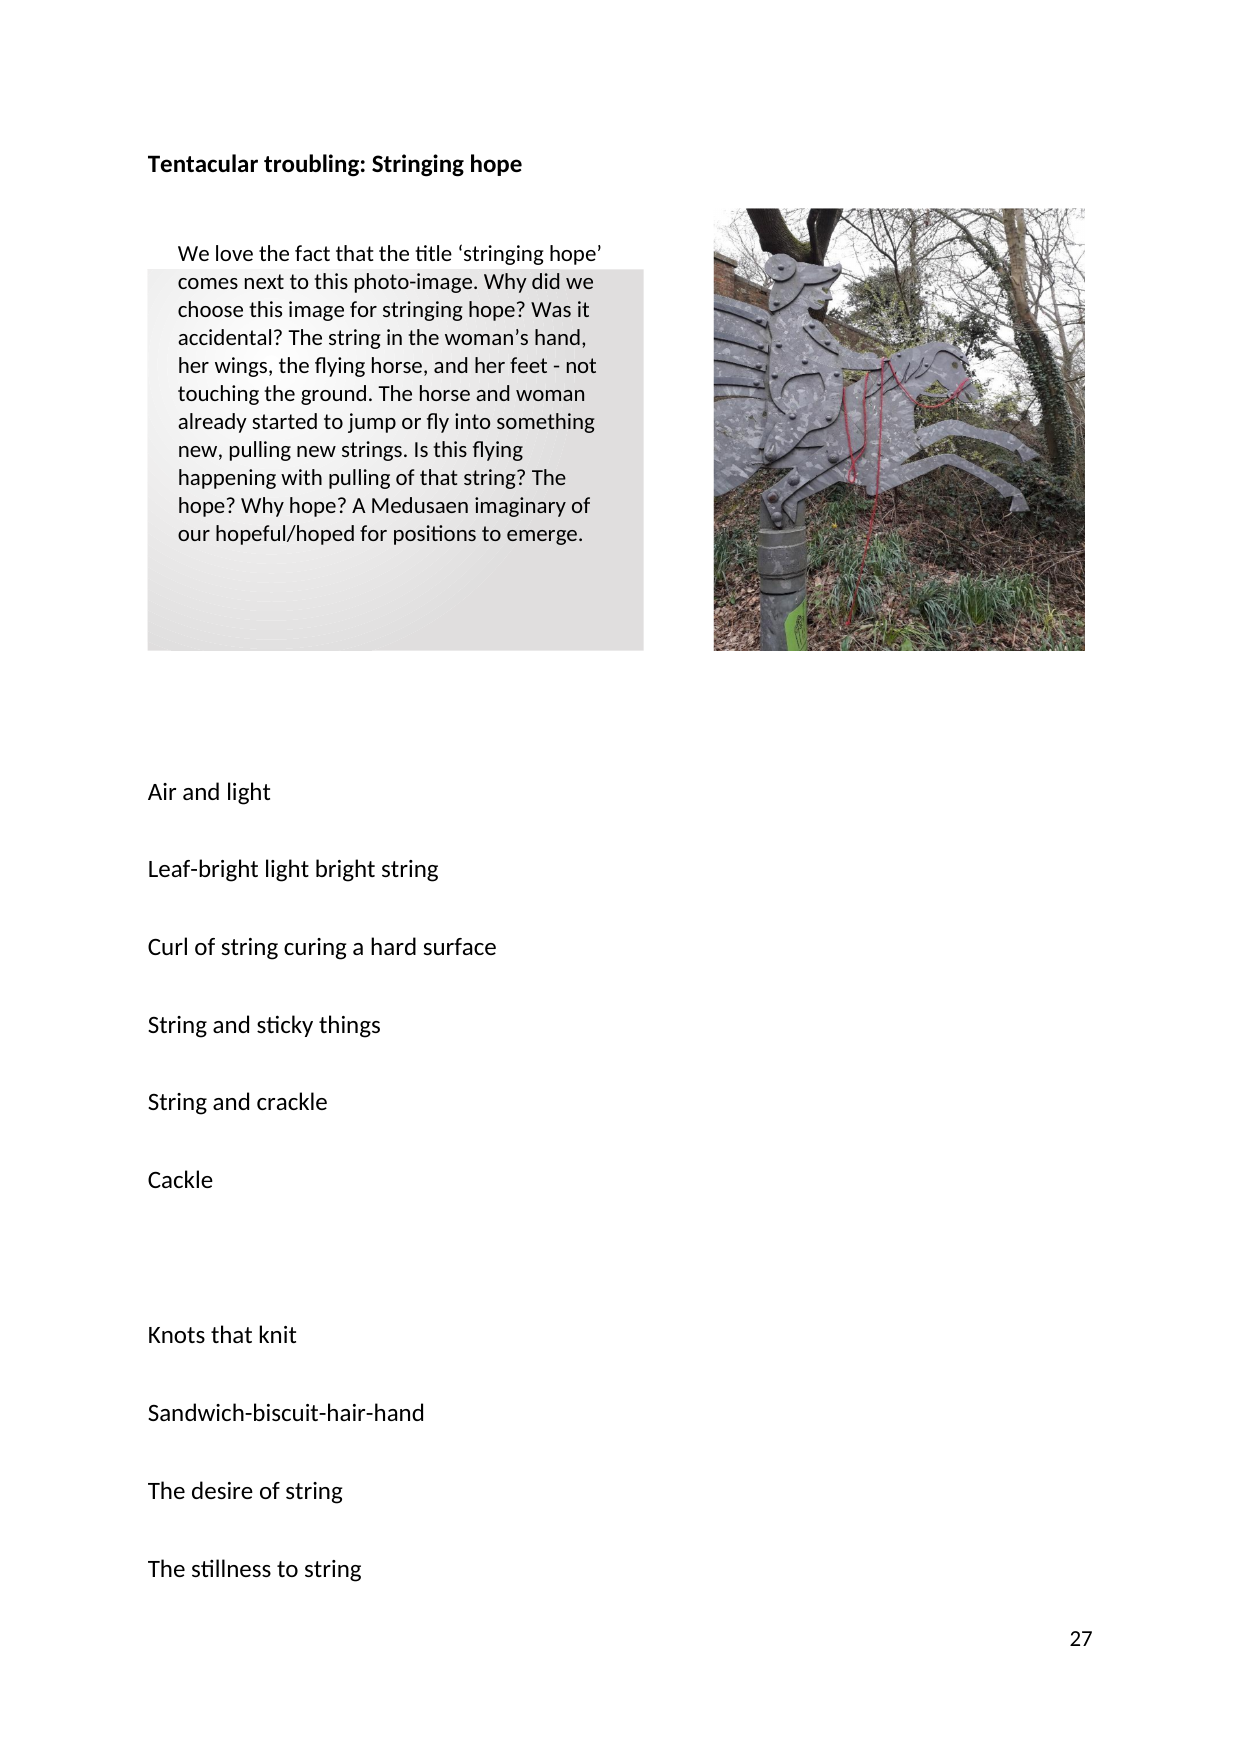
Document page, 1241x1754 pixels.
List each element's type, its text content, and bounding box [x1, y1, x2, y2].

text Cackle [148, 1164, 1092, 1195]
text The desire of string [148, 1475, 1092, 1506]
picture [714, 209, 1085, 650]
text Curl of string curing a hard surface [148, 931, 1092, 962]
text Knots that knit [148, 1319, 1092, 1350]
text String and sticky things [148, 1009, 1092, 1039]
text Air and light [148, 776, 1092, 806]
text The stillness to string [148, 1553, 1092, 1583]
text Leaf-bright light bright string [148, 853, 1092, 884]
text Sandwich-biscuit-hair-hand [148, 1397, 1092, 1428]
text String and crackle [148, 1086, 1092, 1117]
subtitle Tentacular troubling: Stringing hope [148, 148, 1092, 178]
